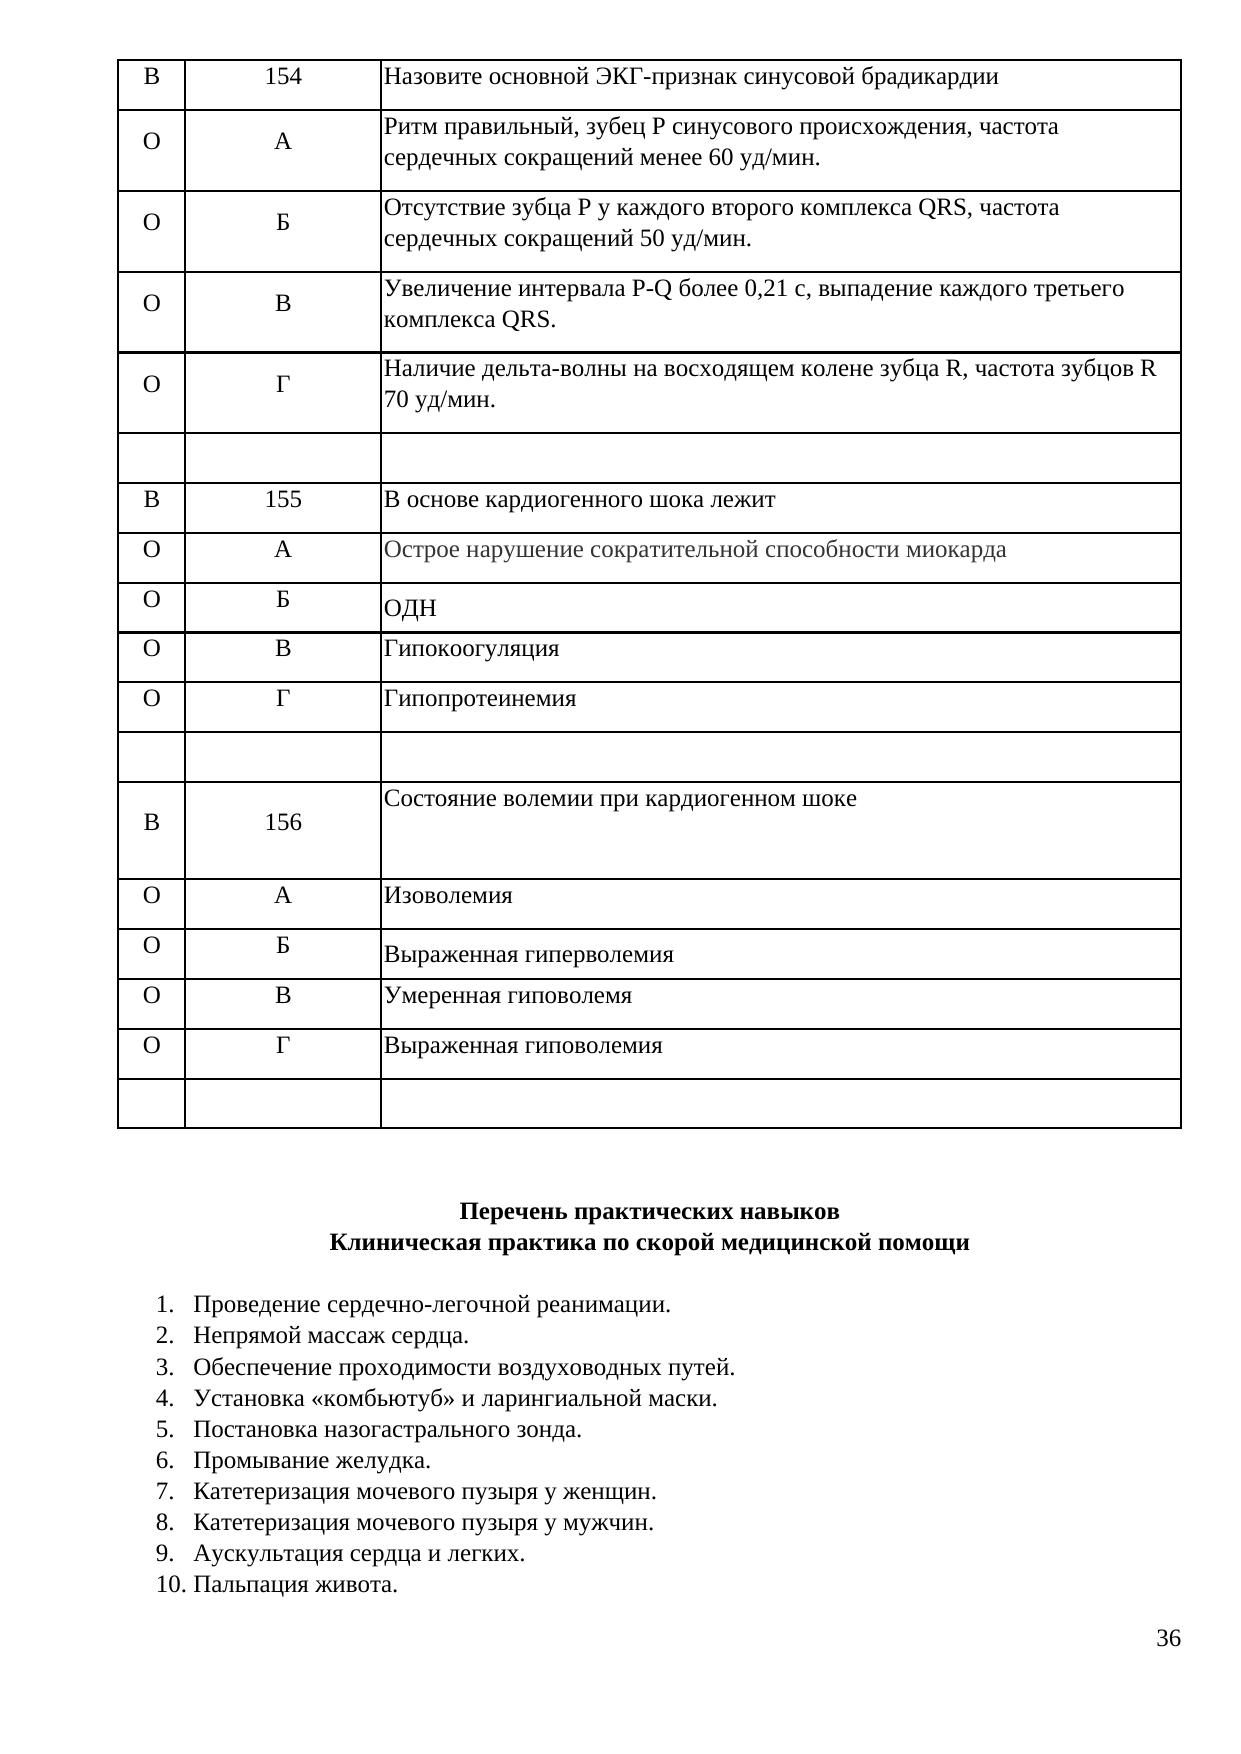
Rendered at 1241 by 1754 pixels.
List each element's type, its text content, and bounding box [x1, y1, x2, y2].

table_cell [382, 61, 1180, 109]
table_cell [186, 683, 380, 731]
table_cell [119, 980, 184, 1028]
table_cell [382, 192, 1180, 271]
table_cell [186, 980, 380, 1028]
list Установка «комбьютуб» и ларингиальной маски. [156, 1383, 1181, 1411]
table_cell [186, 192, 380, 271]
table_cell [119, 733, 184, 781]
text Перечень практических навыков [118, 1196, 1181, 1225]
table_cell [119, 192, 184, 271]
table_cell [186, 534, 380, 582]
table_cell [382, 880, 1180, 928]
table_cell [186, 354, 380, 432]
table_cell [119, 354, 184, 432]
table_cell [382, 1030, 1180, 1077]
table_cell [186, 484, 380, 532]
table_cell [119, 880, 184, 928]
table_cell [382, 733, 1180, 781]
list Катетеризация мочевого пузыря у мужчин. [156, 1507, 1181, 1536]
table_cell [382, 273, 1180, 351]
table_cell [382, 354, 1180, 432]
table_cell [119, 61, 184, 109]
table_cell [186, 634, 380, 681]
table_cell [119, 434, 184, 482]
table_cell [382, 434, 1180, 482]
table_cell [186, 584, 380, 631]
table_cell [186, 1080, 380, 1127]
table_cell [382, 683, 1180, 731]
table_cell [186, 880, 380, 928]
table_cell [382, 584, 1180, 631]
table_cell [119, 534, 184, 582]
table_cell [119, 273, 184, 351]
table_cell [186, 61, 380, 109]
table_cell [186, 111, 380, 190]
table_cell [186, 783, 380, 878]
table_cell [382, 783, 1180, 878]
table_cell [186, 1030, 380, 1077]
text Клиническая практика по скорой медицинской помощи [118, 1227, 1181, 1256]
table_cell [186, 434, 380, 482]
list Аускультация сердца и легких. [156, 1538, 1181, 1567]
list Непрямой массаж сердца. [156, 1321, 1181, 1349]
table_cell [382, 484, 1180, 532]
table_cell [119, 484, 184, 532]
list Промывание желудка. [156, 1445, 1181, 1473]
list Постановка назогастрального зонда. [156, 1414, 1181, 1442]
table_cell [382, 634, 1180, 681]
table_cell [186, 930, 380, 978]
list Проведение сердечно-легочной реанимации. [156, 1289, 1181, 1318]
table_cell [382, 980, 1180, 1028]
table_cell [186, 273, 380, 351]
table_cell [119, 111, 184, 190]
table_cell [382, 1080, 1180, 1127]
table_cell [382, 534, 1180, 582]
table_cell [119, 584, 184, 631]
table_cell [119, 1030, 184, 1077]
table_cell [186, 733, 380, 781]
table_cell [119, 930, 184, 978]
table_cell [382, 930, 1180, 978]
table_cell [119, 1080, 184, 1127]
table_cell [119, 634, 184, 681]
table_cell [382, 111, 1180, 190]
list Катетеризация мочевого пузыря у женщин. [156, 1476, 1181, 1504]
list Пальпация живота. [156, 1569, 1181, 1598]
list Обеспечение проходимости воздуховодных путей. [156, 1352, 1181, 1380]
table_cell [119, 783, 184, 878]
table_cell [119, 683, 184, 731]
